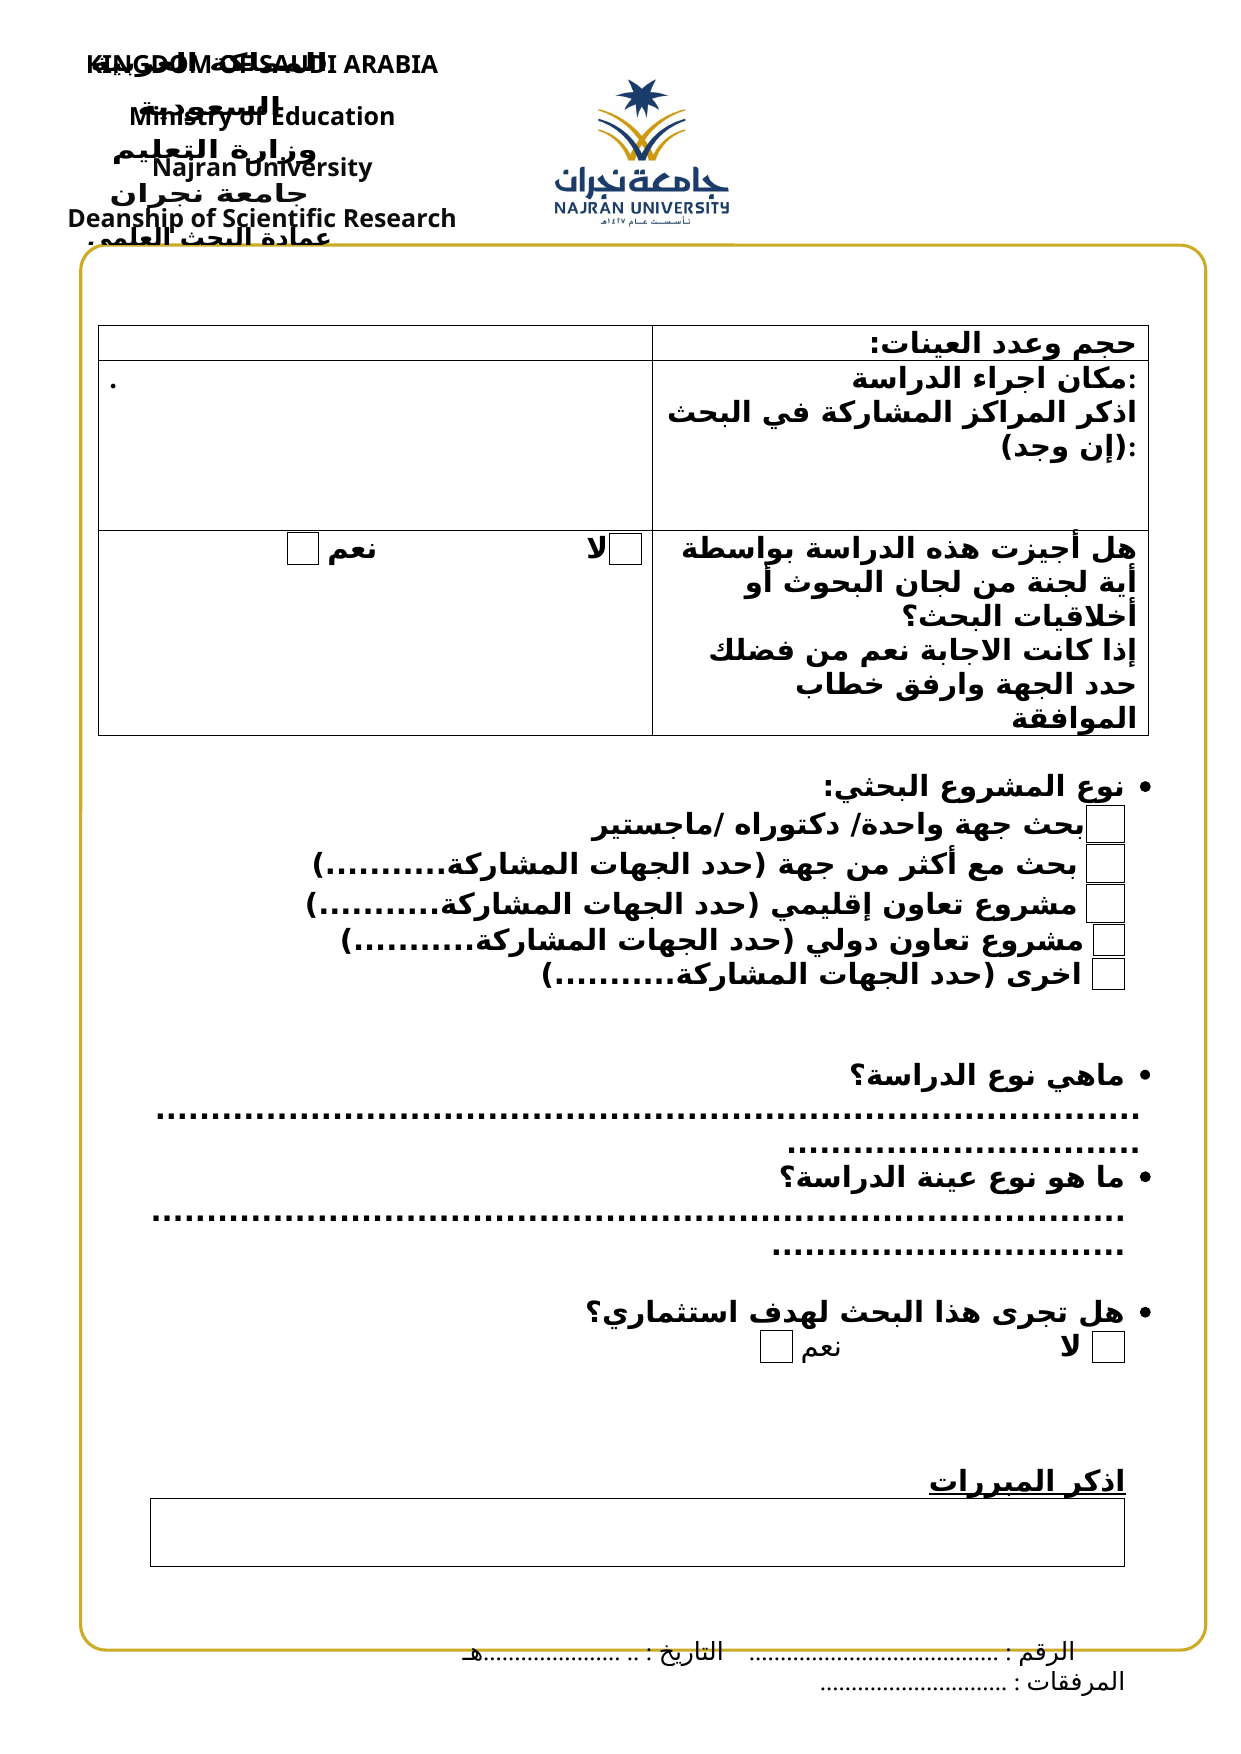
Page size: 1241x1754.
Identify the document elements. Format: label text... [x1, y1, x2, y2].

table_cell هل أجيزت هذه الدراسة بواسطة أية لجنة من لجان البحوث أو أخلاقيات البحث؟ إذا كانت الاجابة نعم من فضلك حدد الجهة وارفق خطاب الموافقة [653, 531, 1148, 735]
table_cell . [99, 361, 652, 530]
table_cell حجم وعدد العينات: [653, 326, 1148, 360]
text اذكر المبررات [150, 1464, 1125, 1498]
table_header [151, 1499, 1124, 1566]
list ما هو نوع عينة الدراسة؟ [150, 1160, 1140, 1194]
list نوع المشروع البحثي: [150, 770, 1140, 804]
table_cell مكان اجراء الدراسة: اذكر المراكز المشاركة في البحث (إن وجد): [653, 361, 1148, 530]
text مشروع تعاون إقليمي (حدد الجهات المشاركة...........) 󠅒 [150, 883, 1125, 923]
text ......................................................................................................................... [150, 1092, 1140, 1160]
text اخرى (حدد الجهات المشاركة...........) [150, 957, 1125, 991]
list هل تجرى هذا البحث لهدف استثماري؟ [150, 1295, 1140, 1329]
table_cell نعم لا [99, 531, 652, 735]
picture [550, 78, 730, 228]
text مشروع تعاون دولي (حدد الجهات المشاركة...........) [150, 923, 1125, 957]
text بحث مع أكثر من جهة (حدد الجهات المشاركة...........) 󠅒 [150, 843, 1125, 883]
text ........................................................................................................................ [150, 1194, 1125, 1262]
list ماهي نوع الدراسة؟ [150, 1058, 1140, 1092]
text بحث جهة واحدة/ دكتوراه /ماجستير󠅒 [150, 804, 1125, 843]
text نعم لا [150, 1329, 1125, 1363]
table_cell [99, 326, 652, 360]
